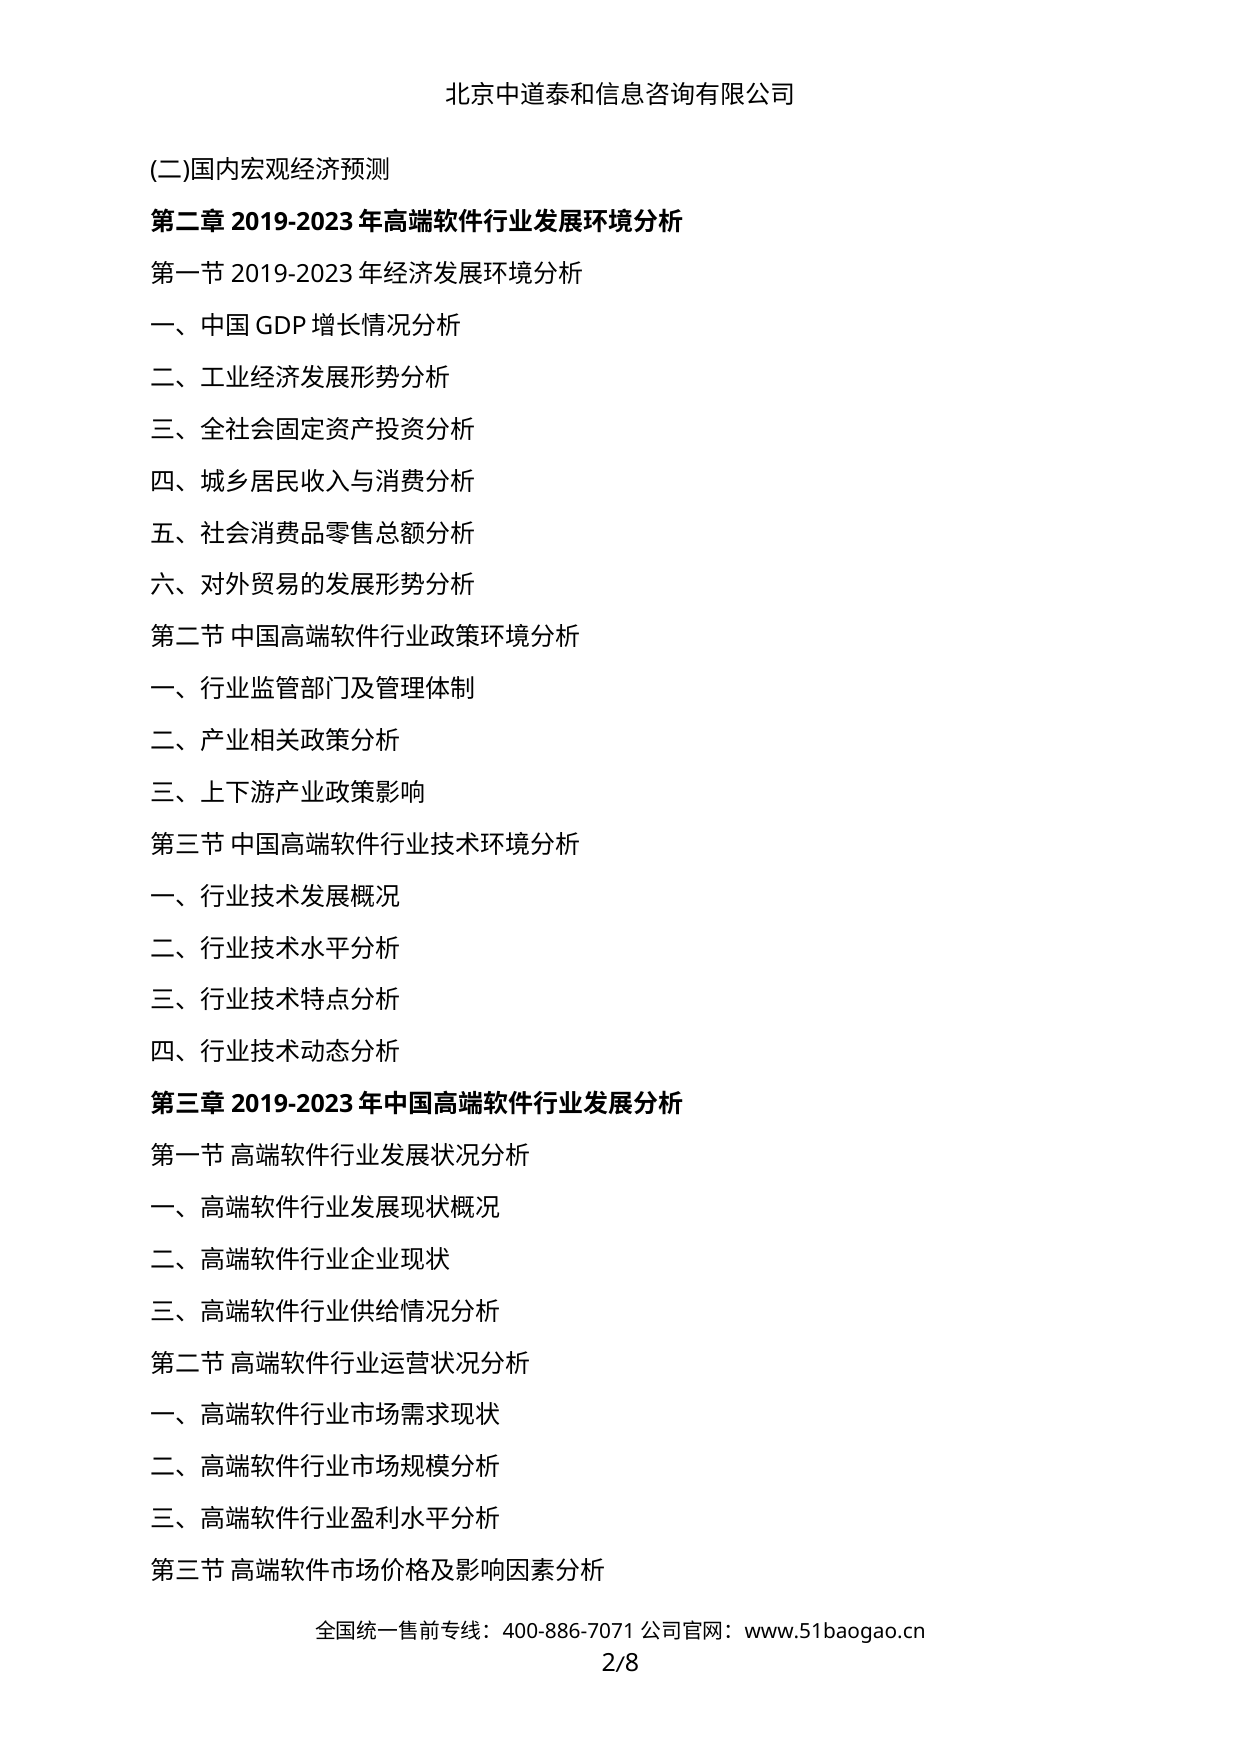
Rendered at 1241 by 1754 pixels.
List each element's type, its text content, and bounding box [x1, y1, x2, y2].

text 三、高端软件行业盈利水平分析 [150, 1499, 1090, 1535]
text 一、高端软件行业市场需求现状 [150, 1395, 1090, 1431]
text 第二节 高端软件行业运营状况分析 [150, 1343, 1090, 1379]
text 四、城乡居民收入与消费分析 [150, 461, 1090, 497]
text 三、行业技术特点分析 [150, 980, 1090, 1016]
text (二)国内宏观经济预测 [150, 150, 1090, 186]
text 第一节 高端软件行业发展状况分析 [150, 1136, 1090, 1172]
text 五、社会消费品零售总额分析 [150, 513, 1090, 549]
text 第二节 中国高端软件行业政策环境分析 [150, 617, 1090, 653]
text 一、高端软件行业发展现状概况 [150, 1187, 1090, 1224]
text 三、高端软件行业供给情况分析 [150, 1291, 1090, 1327]
text 第一节 2019-2023年经济发展环境分析 [150, 254, 1090, 290]
text 一、行业技术发展概况 [150, 876, 1090, 912]
text 一、行业监管部门及管理体制 [150, 669, 1090, 705]
text 第三节 中国高端软件行业技术环境分析 [150, 824, 1090, 861]
text 三、上下游产业政策影响 [150, 772, 1090, 809]
text 二、产业相关政策分析 [150, 721, 1090, 757]
text 四、行业技术动态分析 [150, 1032, 1090, 1068]
text 二、工业经济发展形势分析 [150, 357, 1090, 394]
text 三、全社会固定资产投资分析 [150, 409, 1090, 446]
text 第三章 2019-2023年中国高端软件行业发展分析 [150, 1084, 1090, 1120]
text 二、高端软件行业市场规模分析 [150, 1447, 1090, 1483]
text 二、行业技术水平分析 [150, 928, 1090, 964]
text 第二章 2019-2023年高端软件行业发展环境分析 [150, 202, 1090, 238]
text 第三节 高端软件市场价格及影响因素分析 [150, 1551, 1090, 1587]
text 六、对外贸易的发展形势分析 [150, 565, 1090, 601]
text 一、中国GDP增长情况分析 [150, 306, 1090, 342]
text 二、高端软件行业企业现状 [150, 1239, 1090, 1276]
